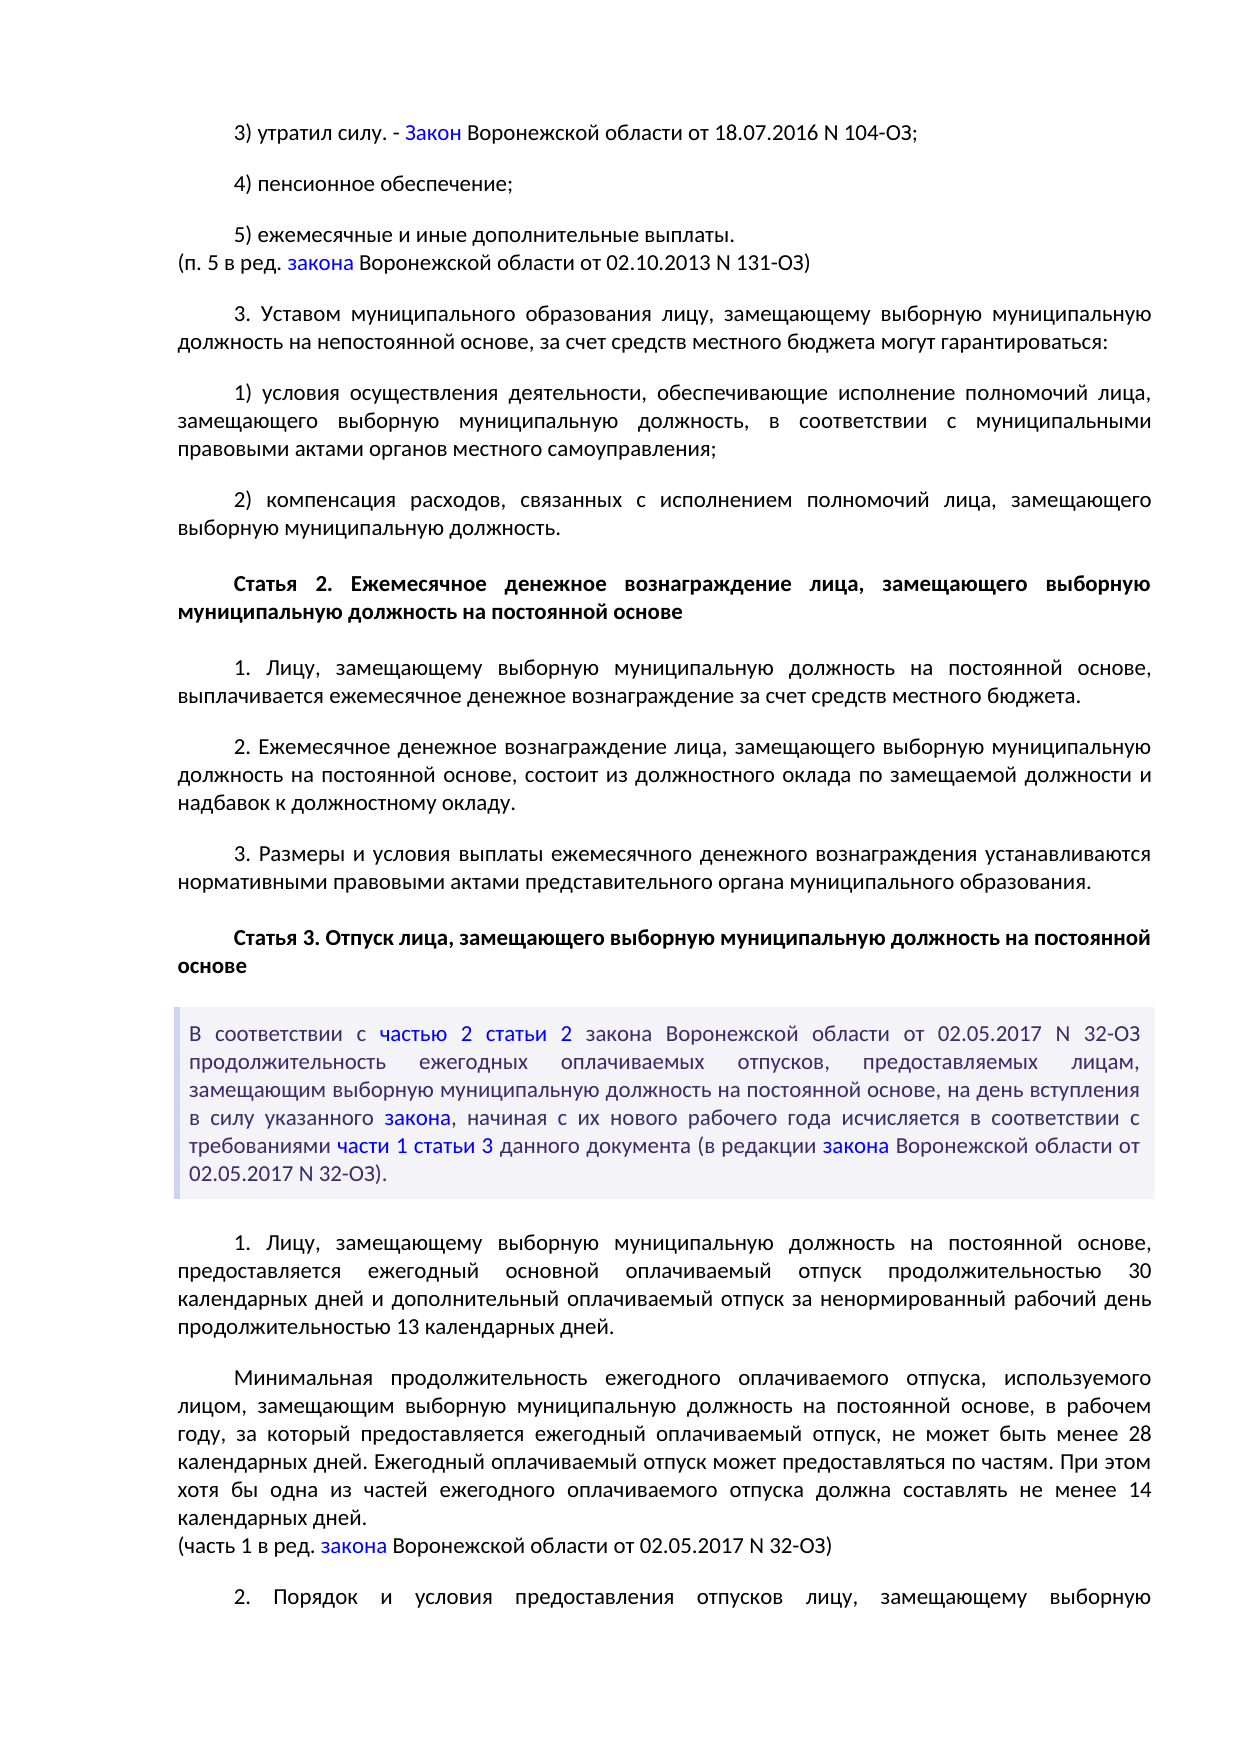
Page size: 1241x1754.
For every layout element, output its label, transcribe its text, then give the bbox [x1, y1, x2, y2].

table_header В соответствии с частью 2 статьи 2 закона Воронежской области от 02.05.2017 N 32-ОЗ продолжительность ежегодных оплачиваемых отпусков, предоставляемых лицам, замещающим выборную муниципальную должность на постоянной основе, на день вступления в силу указанного закона, начиная с их нового рабочего года исчисляется в соответствии с требованиями части 1 статьи 3 данного документа (в редакции закона Воронежской области от 02.05.2017 N 32-ОЗ). [180, 1007, 1149, 1199]
title Статья 3. Отпуск лица, замещающего выборную муниципальную должность на постоянной основе [177, 923, 1152, 979]
text 2. Ежемесячное денежное вознаграждение лица, замещающего выборную муниципальную должность на постоянной основе, состоит из должностного оклада по замещаемой должности и надбавок к должностному окладу. [177, 732, 1152, 816]
text (часть 1 в ред. закона Воронежской области от 02.05.2017 N 32-ОЗ) [177, 1531, 1152, 1559]
text 3. Уставом муниципального образования лицу, замещающему выборную муниципальную должность на непостоянной основе, за счет средств местного бюджета могут гарантироваться: [177, 299, 1152, 355]
text (п. 5 в ред. закона Воронежской области от 02.10.2013 N 131-ОЗ) [177, 248, 1152, 276]
text 1. Лицу, замещающему выборную муниципальную должность на постоянной основе, выплачивается ежемесячное денежное вознаграждение за счет средств местного бюджета. [177, 653, 1152, 709]
text 2) компенсация расходов, связанных с исполнением полномочий лица, замещающего выборную муниципальную должность. [177, 485, 1152, 541]
text Минимальная продолжительность ежегодного оплачиваемого отпуска, используемого лицом, замещающим выборную муниципальную должность на постоянной основе, в рабочем году, за который предоставляется ежегодный оплачиваемый отпуск, не может быть менее 28 календарных дней. Ежегодный оплачиваемый отпуск может предоставляться по частям. При этом хотя бы одна из частей ежегодного оплачиваемого отпуска должна составлять не менее 14 календарных дней. [177, 1363, 1152, 1531]
title Статья 2. Ежемесячное денежное вознаграждение лица, замещающего выборную муниципальную должность на постоянной основе [177, 569, 1152, 625]
text 1) условия осуществления деятельности, обеспечивающие исполнение полномочий лица, замещающего выборную муниципальную должность, в соответствии с муниципальными правовыми актами органов местного самоуправления; [177, 378, 1152, 462]
text 1. Лицу, замещающему выборную муниципальную должность на постоянной основе, предоставляется ежегодный основной оплачиваемый отпуск продолжительностью 30 календарных дней и дополнительный оплачиваемый отпуск за ненормированный рабочий день продолжительностью 13 календарных дней. [177, 1228, 1152, 1340]
text 3) утратил силу. - Закон Воронежской области от 18.07.2016 N 104-ОЗ; [177, 118, 1152, 146]
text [177, 1582, 1152, 1610]
text 5) ежемесячные и иные дополнительные выплаты. [177, 220, 1152, 248]
text 4) пенсионное обеспечение; [177, 169, 1152, 197]
text 3. Размеры и условия выплаты ежемесячного денежного вознаграждения устанавливаются нормативными правовыми актами представительного органа муниципального образования. [177, 839, 1152, 895]
